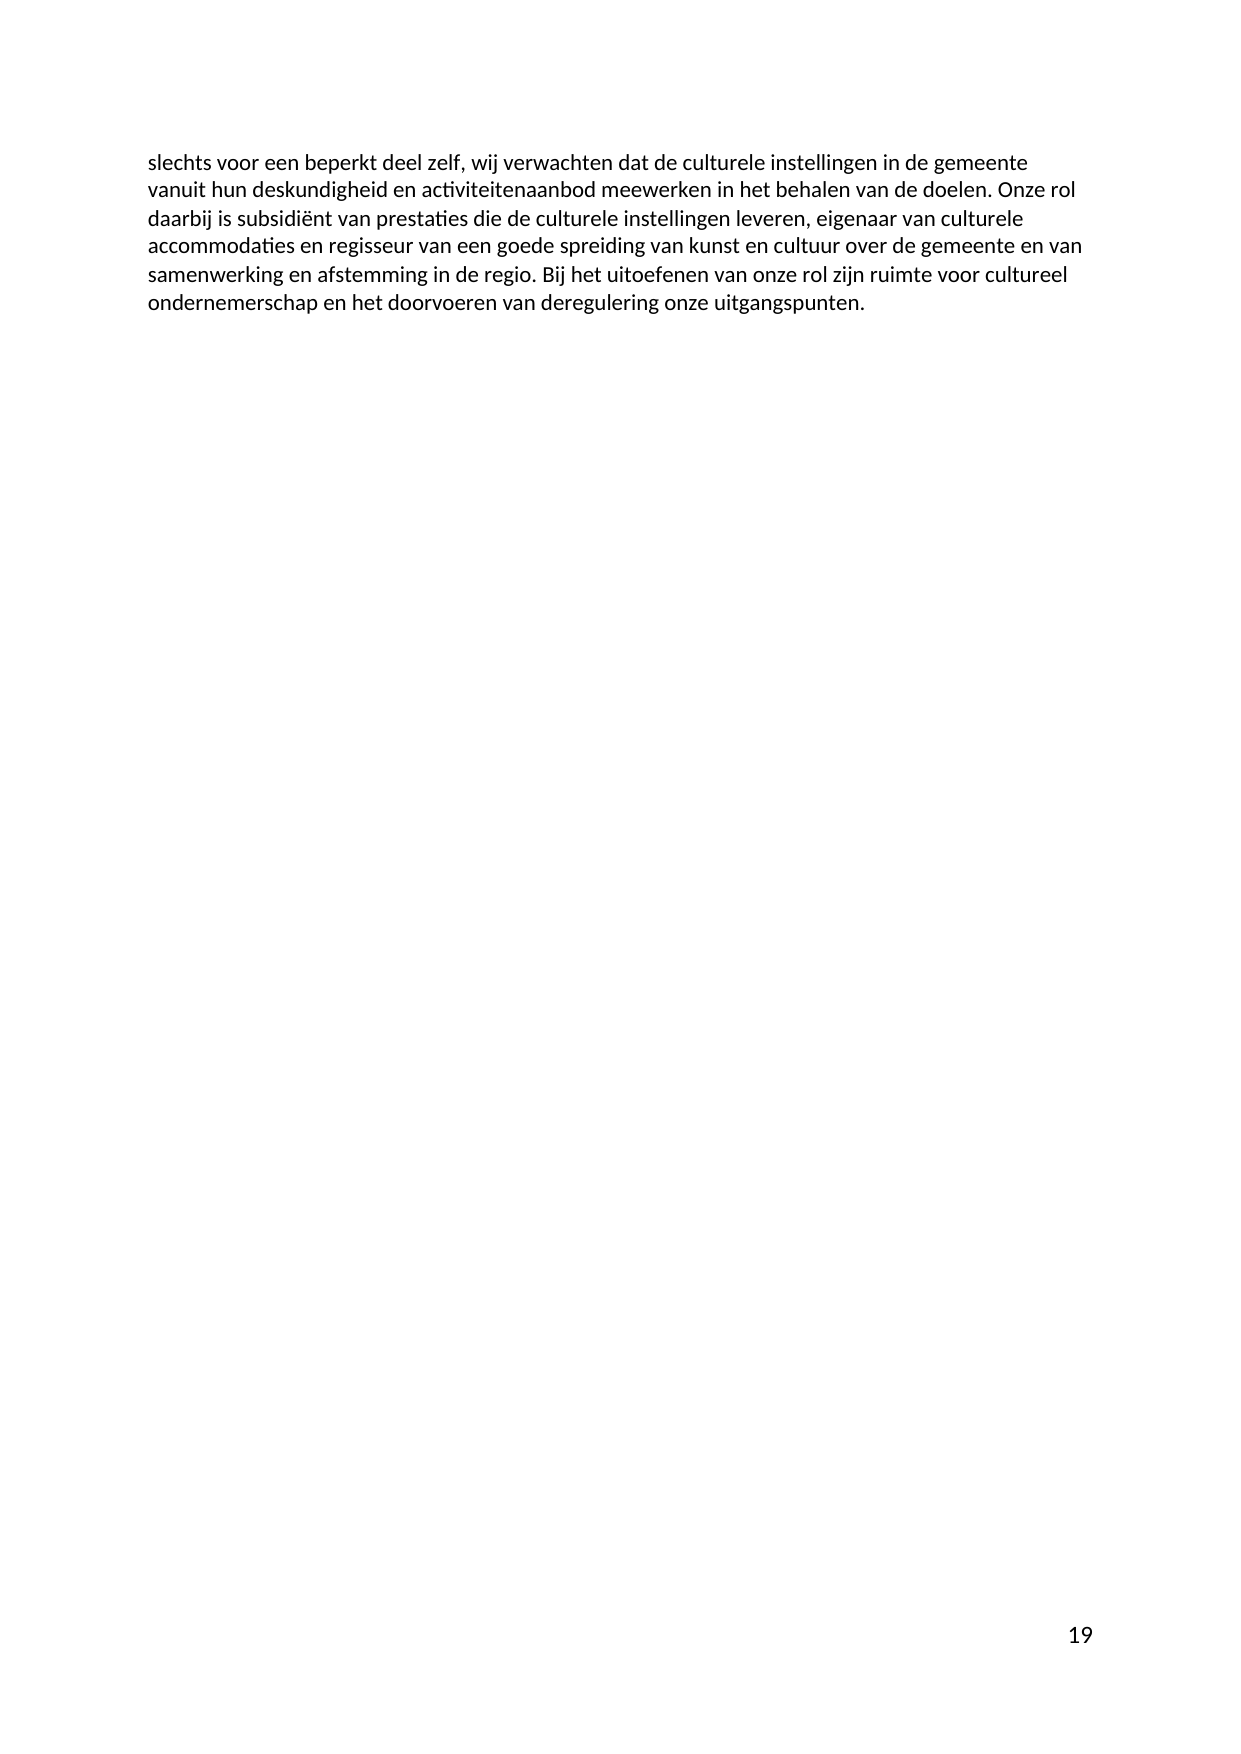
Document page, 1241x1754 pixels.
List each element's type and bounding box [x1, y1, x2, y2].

text [148, 148, 1093, 316]
